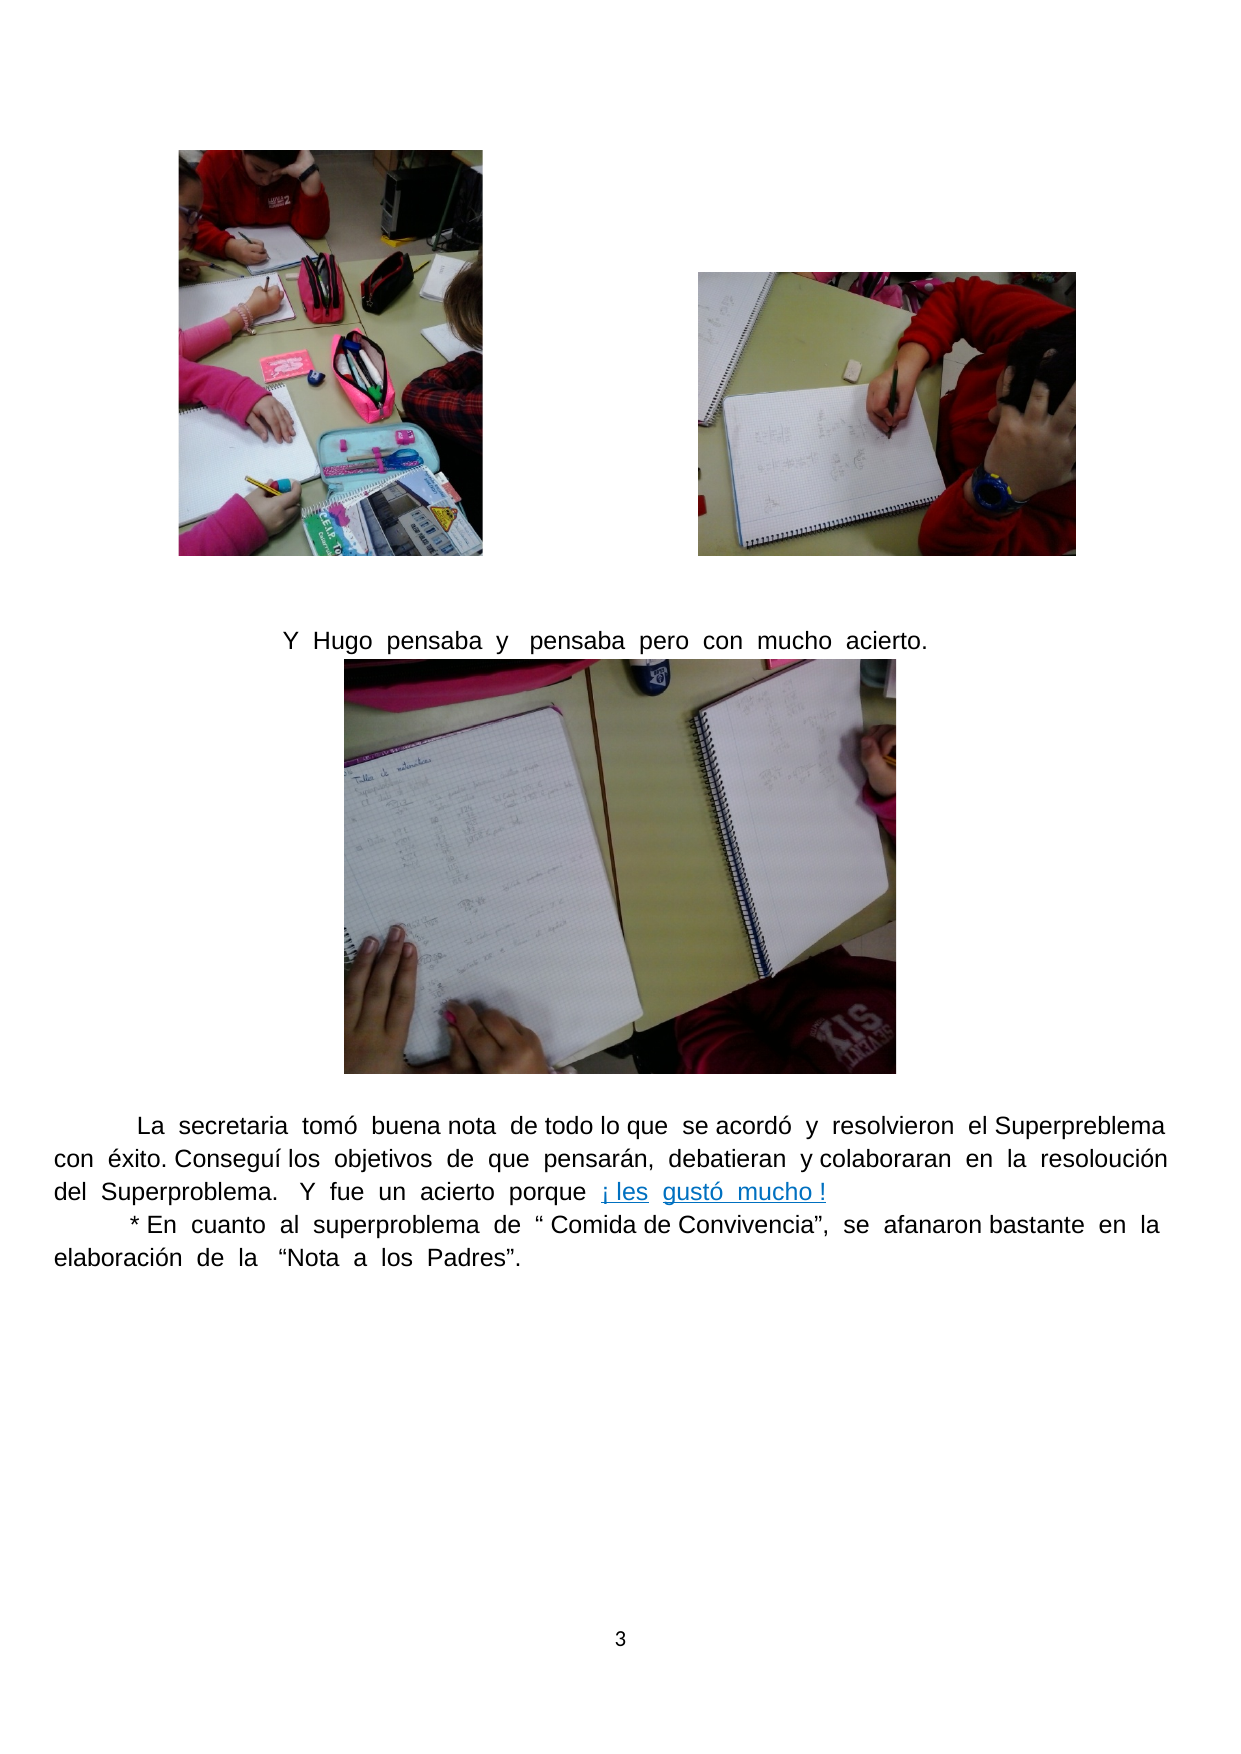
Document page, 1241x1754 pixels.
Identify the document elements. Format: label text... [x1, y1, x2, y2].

picture [178, 150, 483, 556]
picture [344, 659, 897, 1074]
text Y Hugo pensaba y pensaba pero con mucho acierto. [53, 626, 1187, 655]
picture [698, 272, 1076, 556]
text * En cuanto al superproblema de “ Comida de Convivencia”, se afanaron bastante en la elaboración de la “Nota a los Padres”. [53, 1210, 1187, 1272]
text La secretaria tomó buena nota de todo lo que se acordó y resolvieron el Superpreblema con éxito. Conseguí los objetivos de que pensarán, debatieran y colaboraran en la resoloución del Superproblema. Y fue un acierto porque ¡ les gustó mucho ! [53, 1111, 1187, 1206]
